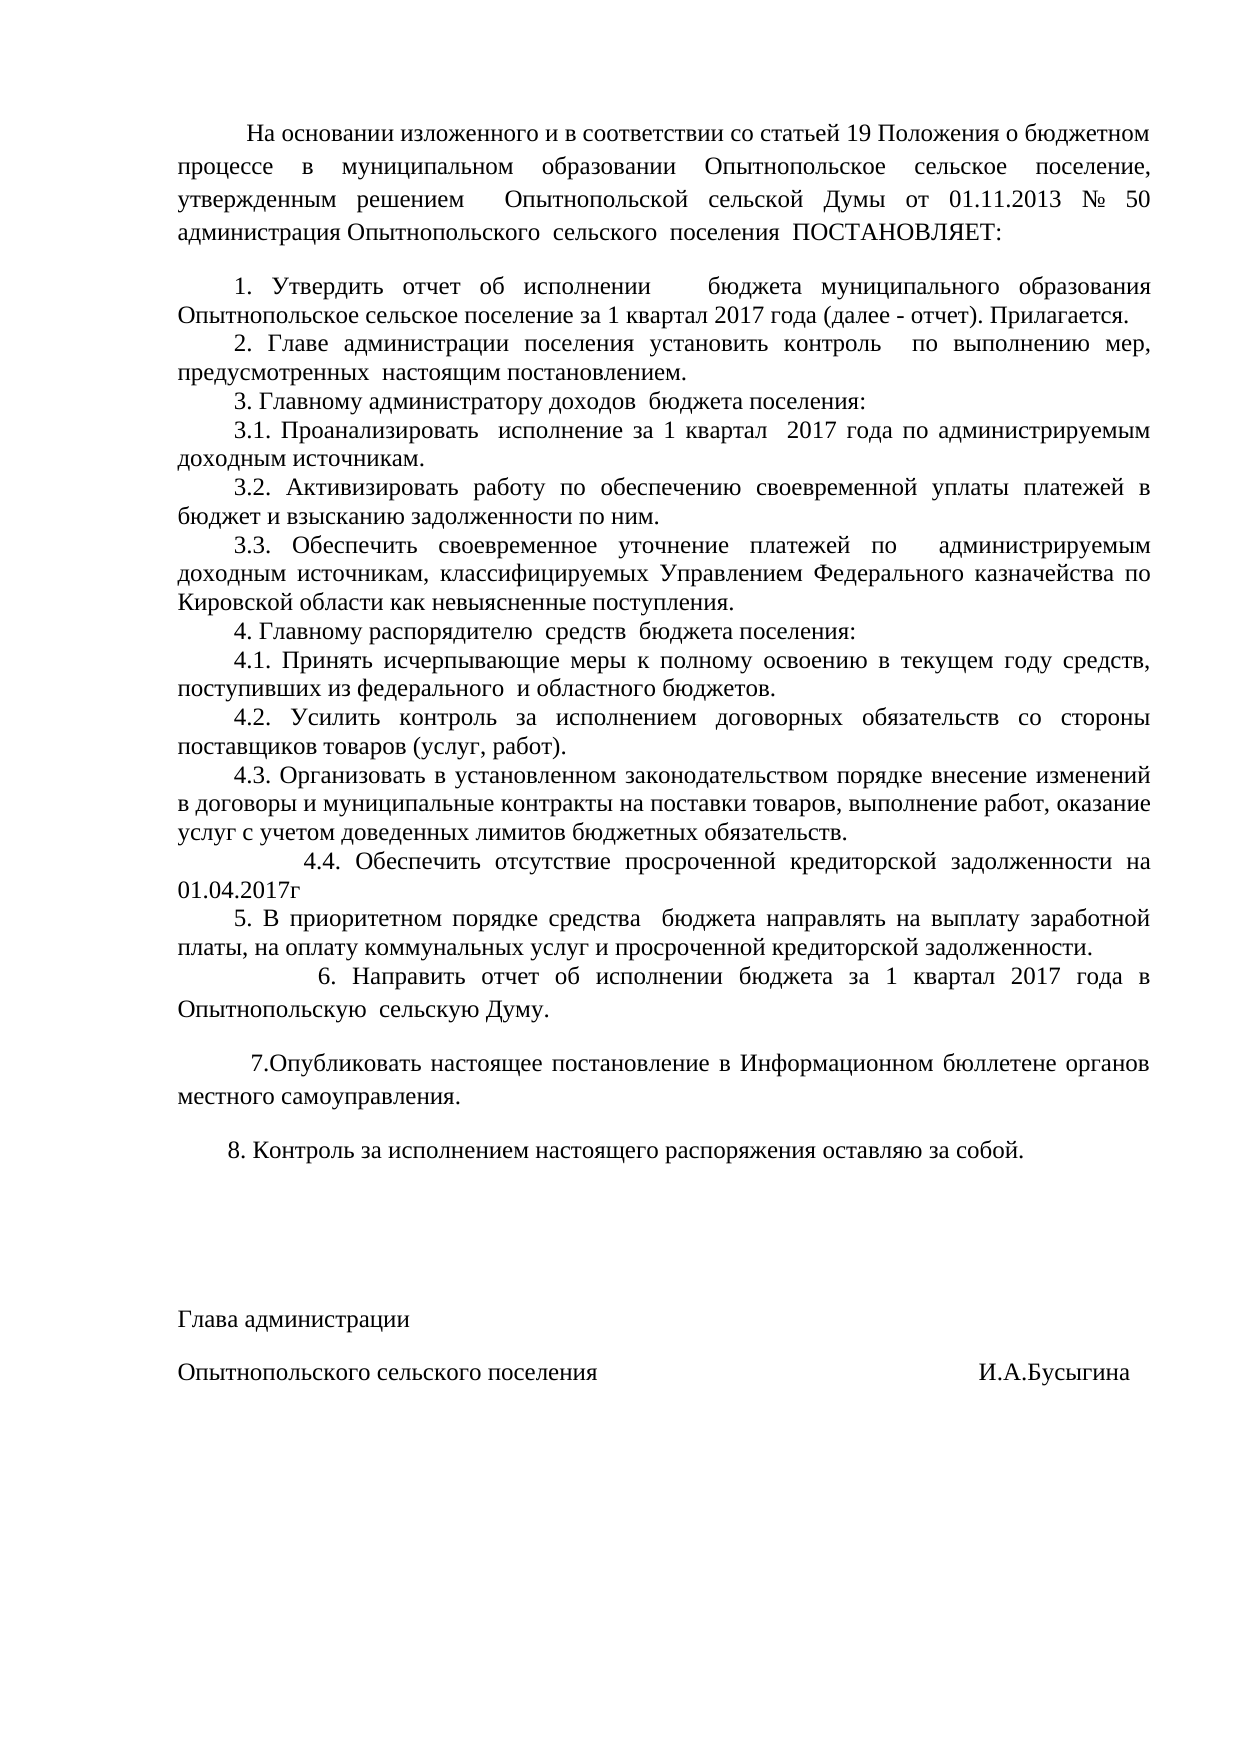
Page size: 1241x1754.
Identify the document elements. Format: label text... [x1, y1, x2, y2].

text 3.2. Активизировать работу по обеспечению своевременной уплаты платежей в бюджет и взысканию задолженности по ним. [177, 472, 1152, 530]
text Опытнопольского сельского поселения И.А.Бусыгина [177, 1357, 1152, 1386]
text 8. Контроль за исполнением настоящего распоряжения оставляю за собой. [177, 1135, 1152, 1163]
text 4.1. Принять исчерпывающие меры к полному освоению в текущем году средств, поступивших из федерального и областного бюджетов. [177, 645, 1152, 702]
text 7.Опубликовать настоящее постановление в Информационном бюллетене органов местного самоуправления. [177, 1048, 1152, 1110]
text 5. В приоритетном порядке средства бюджета направлять на выплату заработной платы, на оплату коммунальных услуг и просроченной кредиторской задолженности. [177, 903, 1152, 961]
text 4. Главному распорядителю средств бюджета поселения: [177, 616, 1152, 645]
text 4.2. Усилить контроль за исполнением договорных обязательств со стороны поставщиков товаров (услуг, работ). [177, 702, 1152, 760]
text 3.3. Обеспечить своевременное уточнение платежей по администрируемым доходным источникам, классифицируемых Управлением Федерального казначейства по Кировской области как невыясненные поступления. [177, 530, 1152, 616]
text 4.3. Организовать в установленном законодательством порядке внесение изменений в договоры и муниципальные контракты на поставки товаров, выполнение работ, оказание услуг с учетом доведенных лимитов бюджетных обязательств. [177, 760, 1152, 846]
text 2. Главе администрации поселения установить контроль по выполнению мер, предусмотренных настоящим постановлением. [177, 328, 1152, 386]
text 3. Главному администратору доходов бюджета поселения: [177, 386, 1152, 415]
text Глава администрации [177, 1304, 1152, 1332]
text 4.4. Обеспечить отсутствие просроченной кредиторской задолженности на 01.04.2017г [177, 846, 1152, 903]
text На основании изложенного и в соответствии со статьей 19 Положения о бюджетном процессе в муниципальном образовании Опытнопольское сельское поселение, утвержденным решением Опытнопольской сельской Думы от 01.11.2013 № 50 администрация Опытнопольского сельского поселения ПОСТАНОВЛЯЕТ: [177, 118, 1152, 246]
text 3.1. Проанализировать исполнение за 1 квартал 2017 года по администрируемым доходным источникам. [177, 415, 1152, 472]
text 1. Утвердить отчет об исполнении бюджета муниципального образования Опытнопольское сельское поселение за 1 квартал 2017 года (далее - отчет). Прилагается. [177, 271, 1152, 328]
text 6. Направить отчет об исполнении бюджета за 1 квартал 2017 года в Опытнопольскую сельскую Думу. [177, 961, 1152, 1023]
